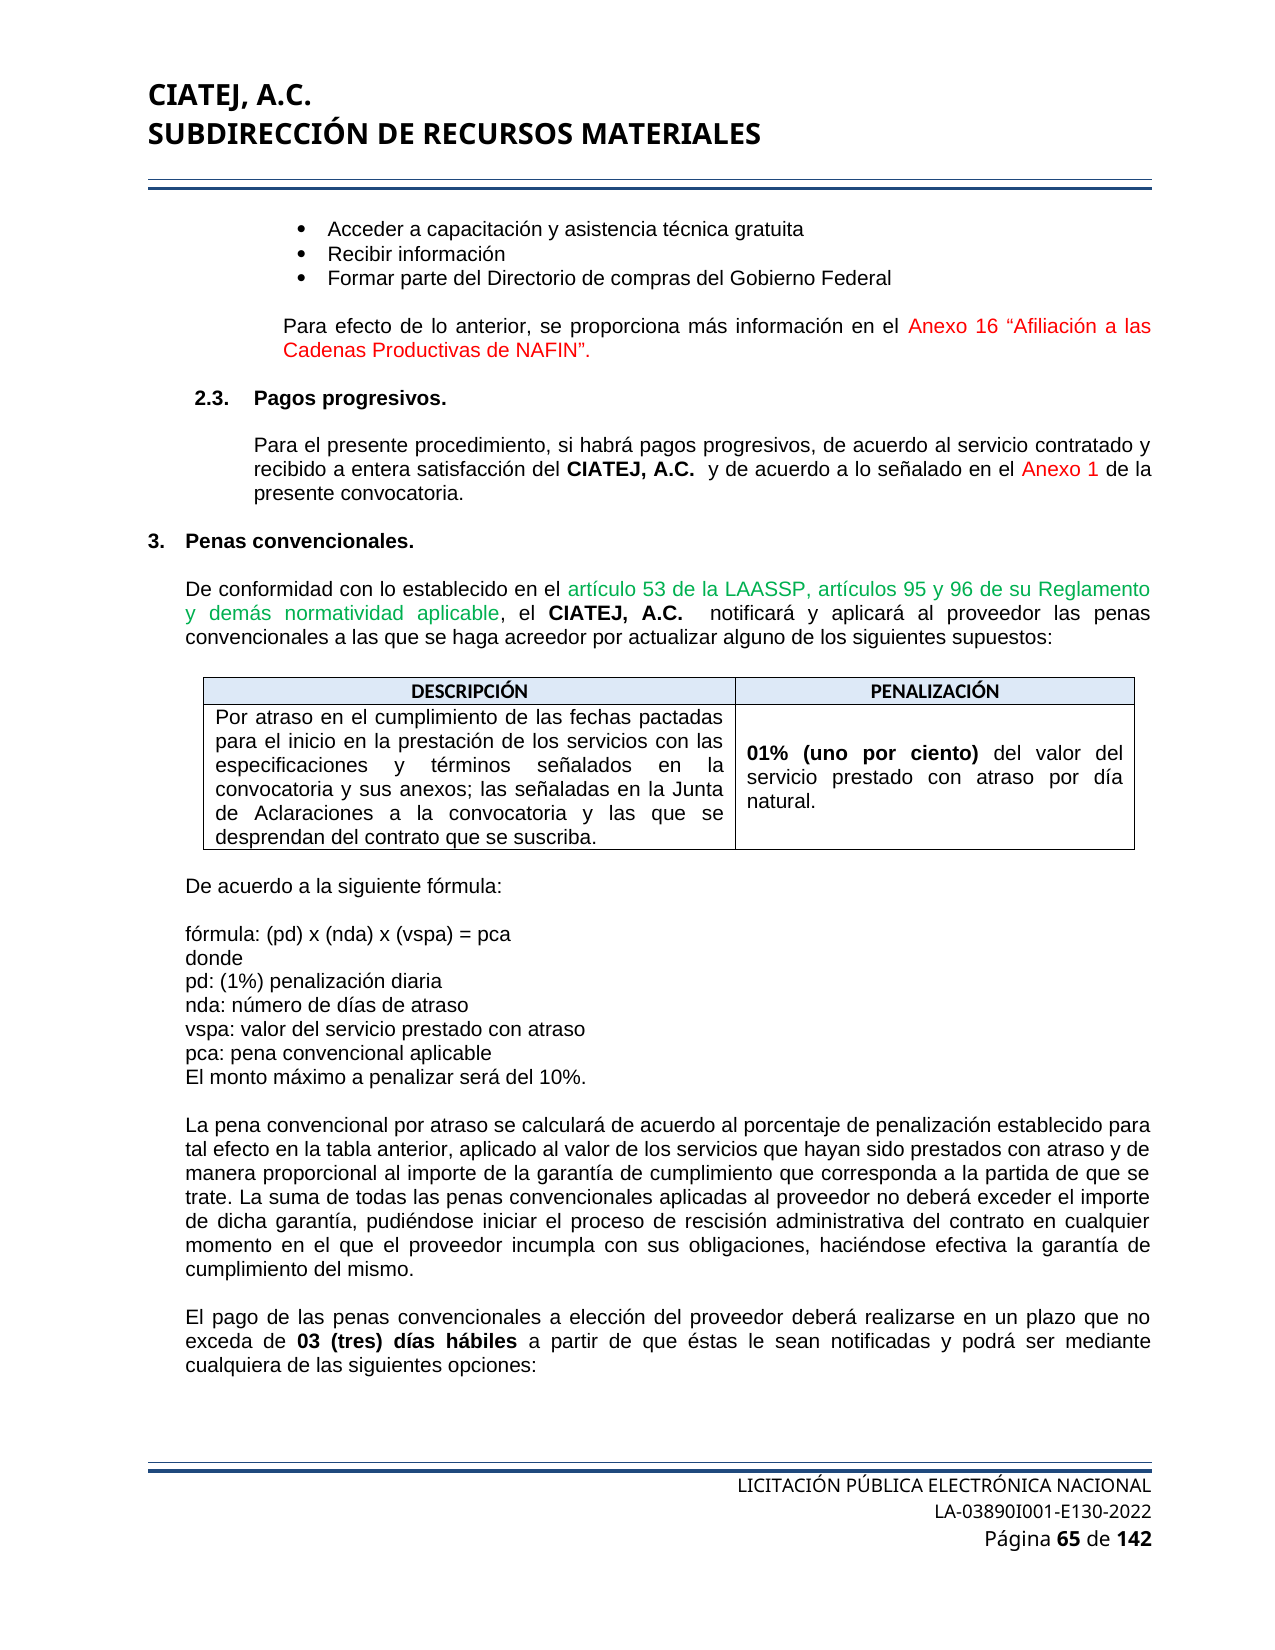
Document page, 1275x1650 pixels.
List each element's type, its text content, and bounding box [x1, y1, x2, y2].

text De acuerdo a la siguiente fórmula: [185, 873, 1152, 897]
table_header DESCRIPCIÓN [204, 678, 735, 704]
list Pagos progresivos. [194, 385, 1152, 409]
text pd: (1%) penalización diaria [185, 969, 1152, 993]
list Formar parte del Directorio de compras del Gobierno Federal [298, 265, 1152, 289]
text donde [185, 945, 1152, 969]
list Recibir información [298, 241, 1152, 265]
list Para el presente procedimiento, si habrá pagos progresivos, de acuerdo al servicio contratado y recibido a entera satisfacción del CIATEJ, A.C. y de acuerdo a lo señalado en el Anexo 1 de la presente convocatoria. [253, 433, 1152, 505]
list La pena convencional por atraso se calculará de acuerdo al porcentaje de penalización establecido para tal efecto en la tabla anterior, aplicado al valor de los servicios que hayan sido prestados con atraso y de manera proporcional al importe de la garantía de cumplimiento que corresponda a la partida de que se trate. La suma de todas las penas convencionales aplicadas al proveedor no deberá exceder el importe de dicha garantía, pudiéndose iniciar el proceso de rescisión administrativa del contrato en cualquier momento en el que el proveedor incumpla con sus obligaciones, haciéndose efectiva la garantía de cumplimiento del mismo. [185, 1113, 1152, 1281]
list El monto máximo a penalizar será del 10%. [185, 1065, 1152, 1089]
table_header PENALIZACIÓN [736, 678, 1134, 704]
list De conformidad con lo establecido en el artículo 53 de la LAASSP, artículos 95 y 96 de su Reglamento y demás normatividad aplicable, el CIATEJ, A.C. notificará y aplicará al proveedor las penas convencionales a las que se haga acreedor por actualizar alguno de los siguientes supuestos: [185, 577, 1152, 649]
list Penas convencionales. [148, 529, 1152, 553]
table_cell Por atraso en el cumplimiento de las fechas pactadas para el inicio en la prestación de los servicios con las especificaciones y términos señalados en la convocatoria y sus anexos; las señaladas en la Junta de Aclaraciones a la convocatoria y las que se desprendan del contrato que se suscriba. [204, 705, 735, 848]
list El pago de las penas convencionales a elección del proveedor deberá realizarse en un plazo que no exceda de 03 (tres) días hábiles a partir de que éstas le sean notificadas y podrá ser mediante cualquiera de las siguientes opciones: [185, 1305, 1152, 1377]
table_cell 01% (uno por ciento) del valor del servicio prestado con atraso por día natural. [736, 705, 1134, 848]
text fórmula: (pd) x (nda) x (vspa) = pca [185, 921, 1152, 945]
text Para efecto de lo anterior, se proporciona más información en el Anexo 16 “Afiliación a las Cadenas Productivas de NAFIN”. [283, 313, 1152, 361]
text pca: pena convencional aplicable [185, 1041, 1152, 1065]
list Acceder a capacitación y asistencia técnica gratuita [298, 217, 1152, 241]
text nda: número de días de atraso [185, 993, 1152, 1017]
text vspa: valor del servicio prestado con atraso [185, 1017, 1152, 1041]
